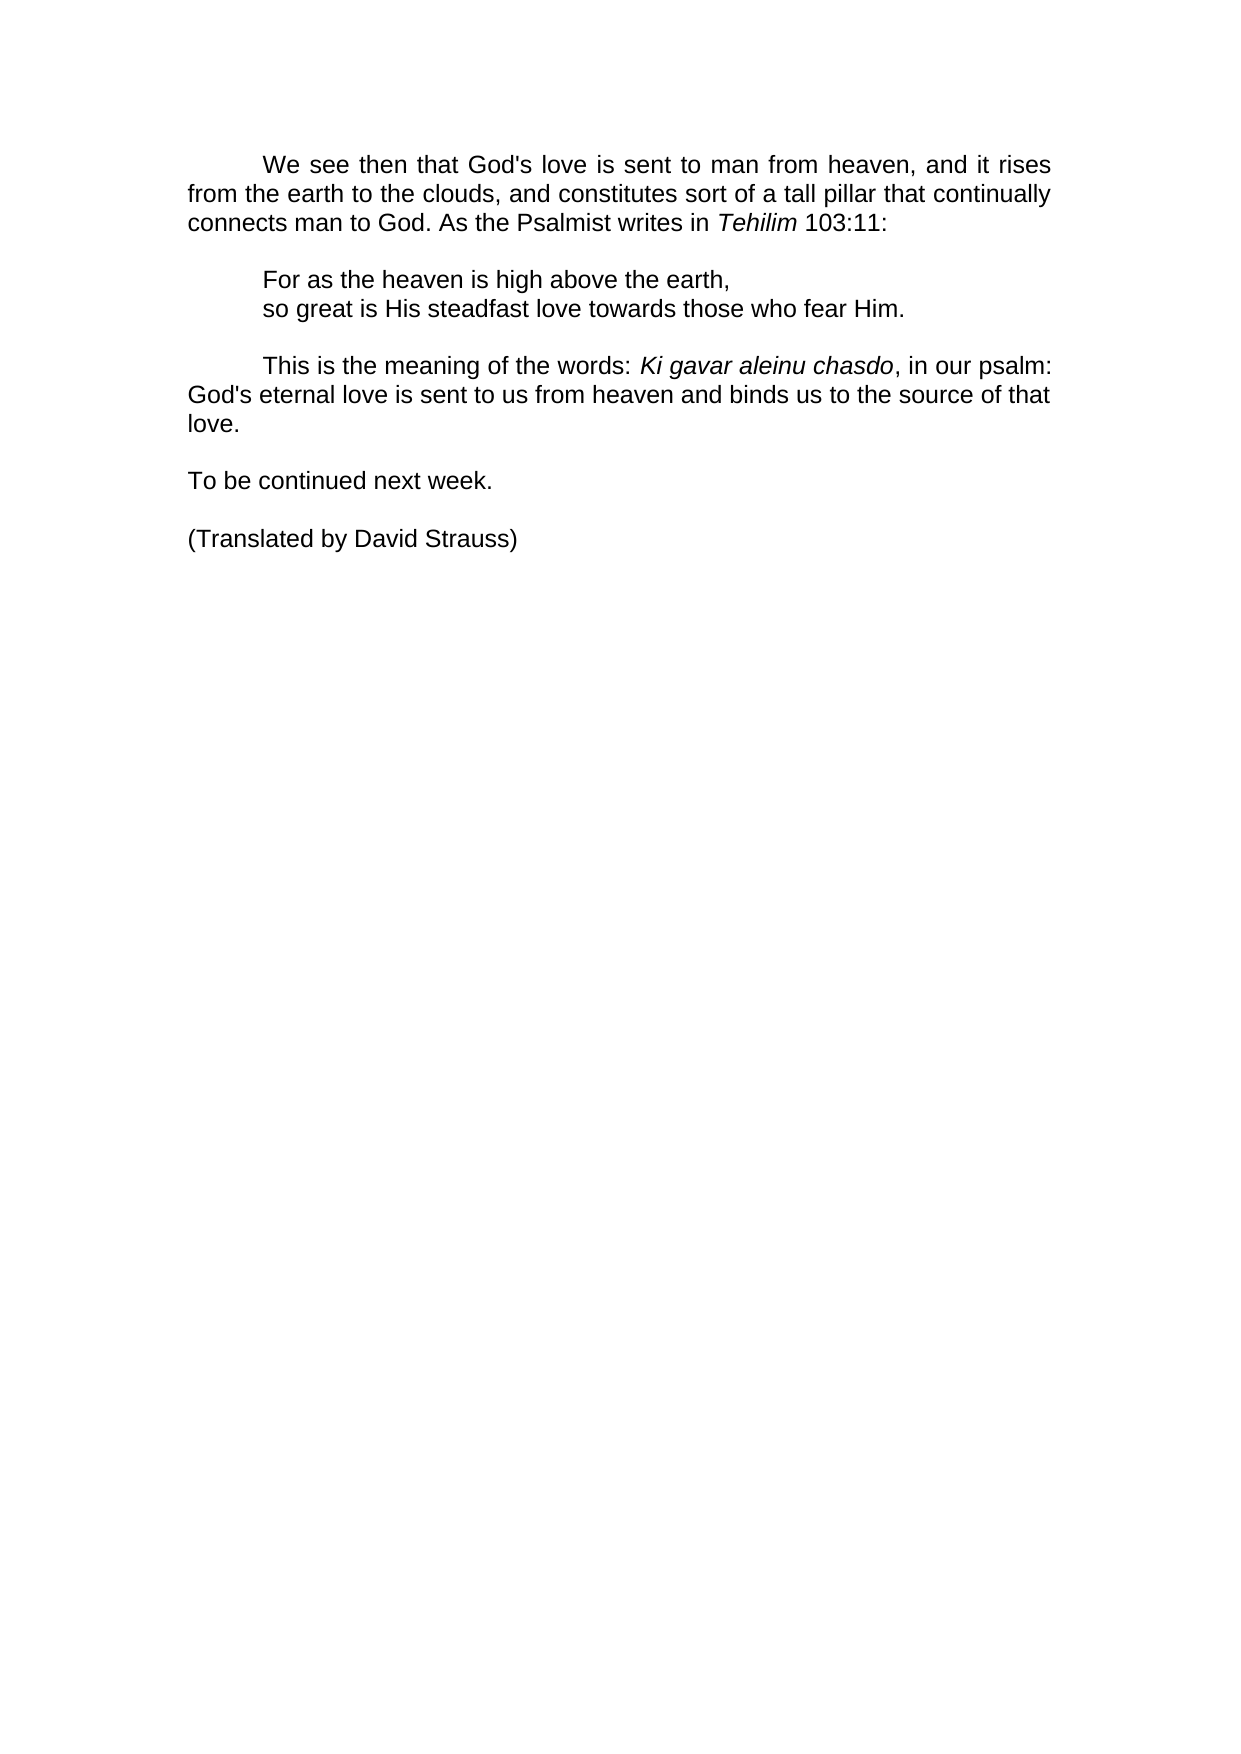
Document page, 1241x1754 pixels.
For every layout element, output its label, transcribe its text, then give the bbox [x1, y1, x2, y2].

text We see then that God's love is sent to man from heaven, and it rises from the earth to the clouds, and constitutes sort of a tall pillar that continually connects man to God. As the Psalmist writes in Tehilim 103:11: [187, 150, 1053, 236]
text (Translated by David Strauss) [187, 524, 1053, 552]
text For as the heaven is high above the earth, [262, 265, 1053, 294]
text To be continued next week. [187, 466, 1053, 495]
text so great is His steadfast love towards those who fear Him. [262, 294, 1053, 322]
text This is the meaning of the words: Ki gavar aleinu chasdo, in our psalm: God's eternal love is sent to us from heaven and binds us to the source of that love. [187, 351, 1053, 437]
